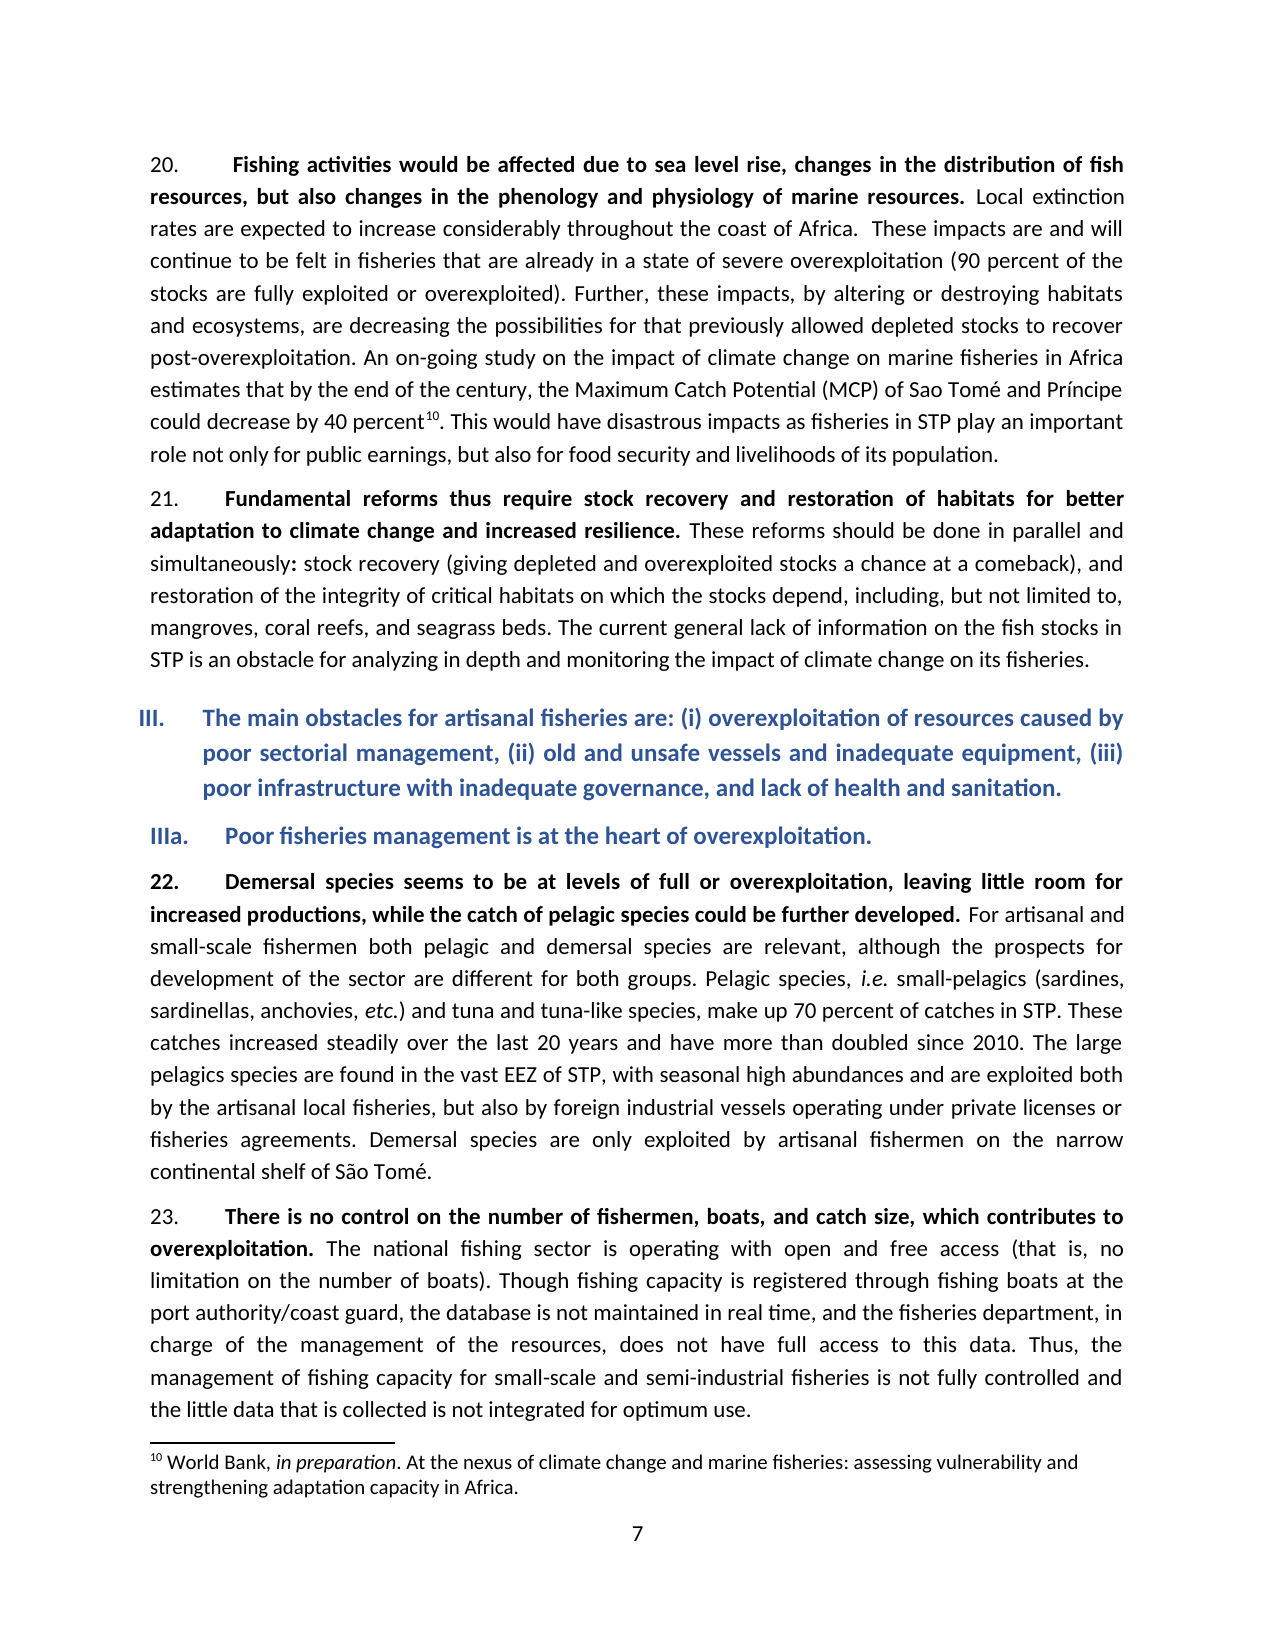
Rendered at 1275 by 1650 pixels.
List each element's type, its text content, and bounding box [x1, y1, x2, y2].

list Demersal species seems to be at levels of full or overexploitation, leaving little room for increased productions, while the catch of pelagic species could be further developed. For artisanal and small-scale fishermen both pelagic and demersal species are relevant, although the prospects for development of the sector are different for both groups. Pelagic species, i.e. small-pelagics (sardines, sardinellas, anchovies, etc.) and tuna and tuna-like species, make up 70 percent of catches in STP. These catches increased steadily over the last 20 years and have more than doubled since 2010. The large pelagics species are found in the vast EEZ of STP, with seasonal high abundances and are exploited both by the artisanal local fisheries, but also by foreign industrial vessels operating under private licenses or fisheries agreements. Demersal species are only exploited by artisanal fishermen on the narrow continental shelf of São Tomé. [150, 867, 1125, 1185]
list Fundamental reforms thus require stock recovery and restoration of habitats for better adaptation to climate change and increased resilience. These reforms should be done in parallel and simultaneously: stock recovery (giving depleted and overexploited stocks a chance at a comeback), and restoration of the integrity of critical habitats on which the stocks depend, including, but not limited to, mangroves, coral reefs, and seagrass beds. The current general lack of information on the fish stocks in STP is an obstacle for analyzing in depth and monitoring the impact of climate change on its fisheries. [150, 484, 1125, 673]
list There is no control on the number of fishermen, boats, and catch size, which contributes to overexploitation. The national fishing sector is operating with open and free access (that is, no limitation on the number of boats). Though fishing capacity is registered through fishing boats at the port authority/coast guard, the database is not maintained in real time, and the fisheries department, in charge of the management of the resources, does not have full access to this data. Thus, the management of fishing capacity for small-scale and semi-industrial fisheries is not fully controlled and the little data that is collected is not integrated for optimum use. [150, 1202, 1125, 1423]
list The main obstacles for artisanal fisheries are: (i) overexploitation of resources caused by poor sectorial management, (ii) old and unsafe vessels and inadequate equipment, (iii) poor infrastructure with inadequate governance, and lack of health and sanitation. [165, 702, 1125, 803]
list Fishing activities would be affected due to sea level rise, changes in the distribution of fish resources, but also changes in the phenology and physiology of marine resources. Local extinction rates are expected to increase considerably throughout the coast of Africa. These impacts are and will continue to be felt in fisheries that are already in a state of severe overexploitation (90 percent of the stocks are fully exploited or overexploited). Further, these impacts, by altering or destroying habitats and ecosystems, are decreasing the possibilities for that previously allowed depleted stocks to recover post-overexploitation. An on-going study on the impact of climate change on marine fisheries in Africa estimates that by the end of the century, the Maximum Catch Potential (MCP) of Sao Tomé and Príncipe could decrease by 40 percent. This would have disastrous impacts as fisheries in STP play an important role not only for public earnings, but also for food security and livelihoods of its population. [150, 150, 1125, 468]
list Poor fisheries management is at the heart of overexploitation. [150, 820, 1125, 851]
